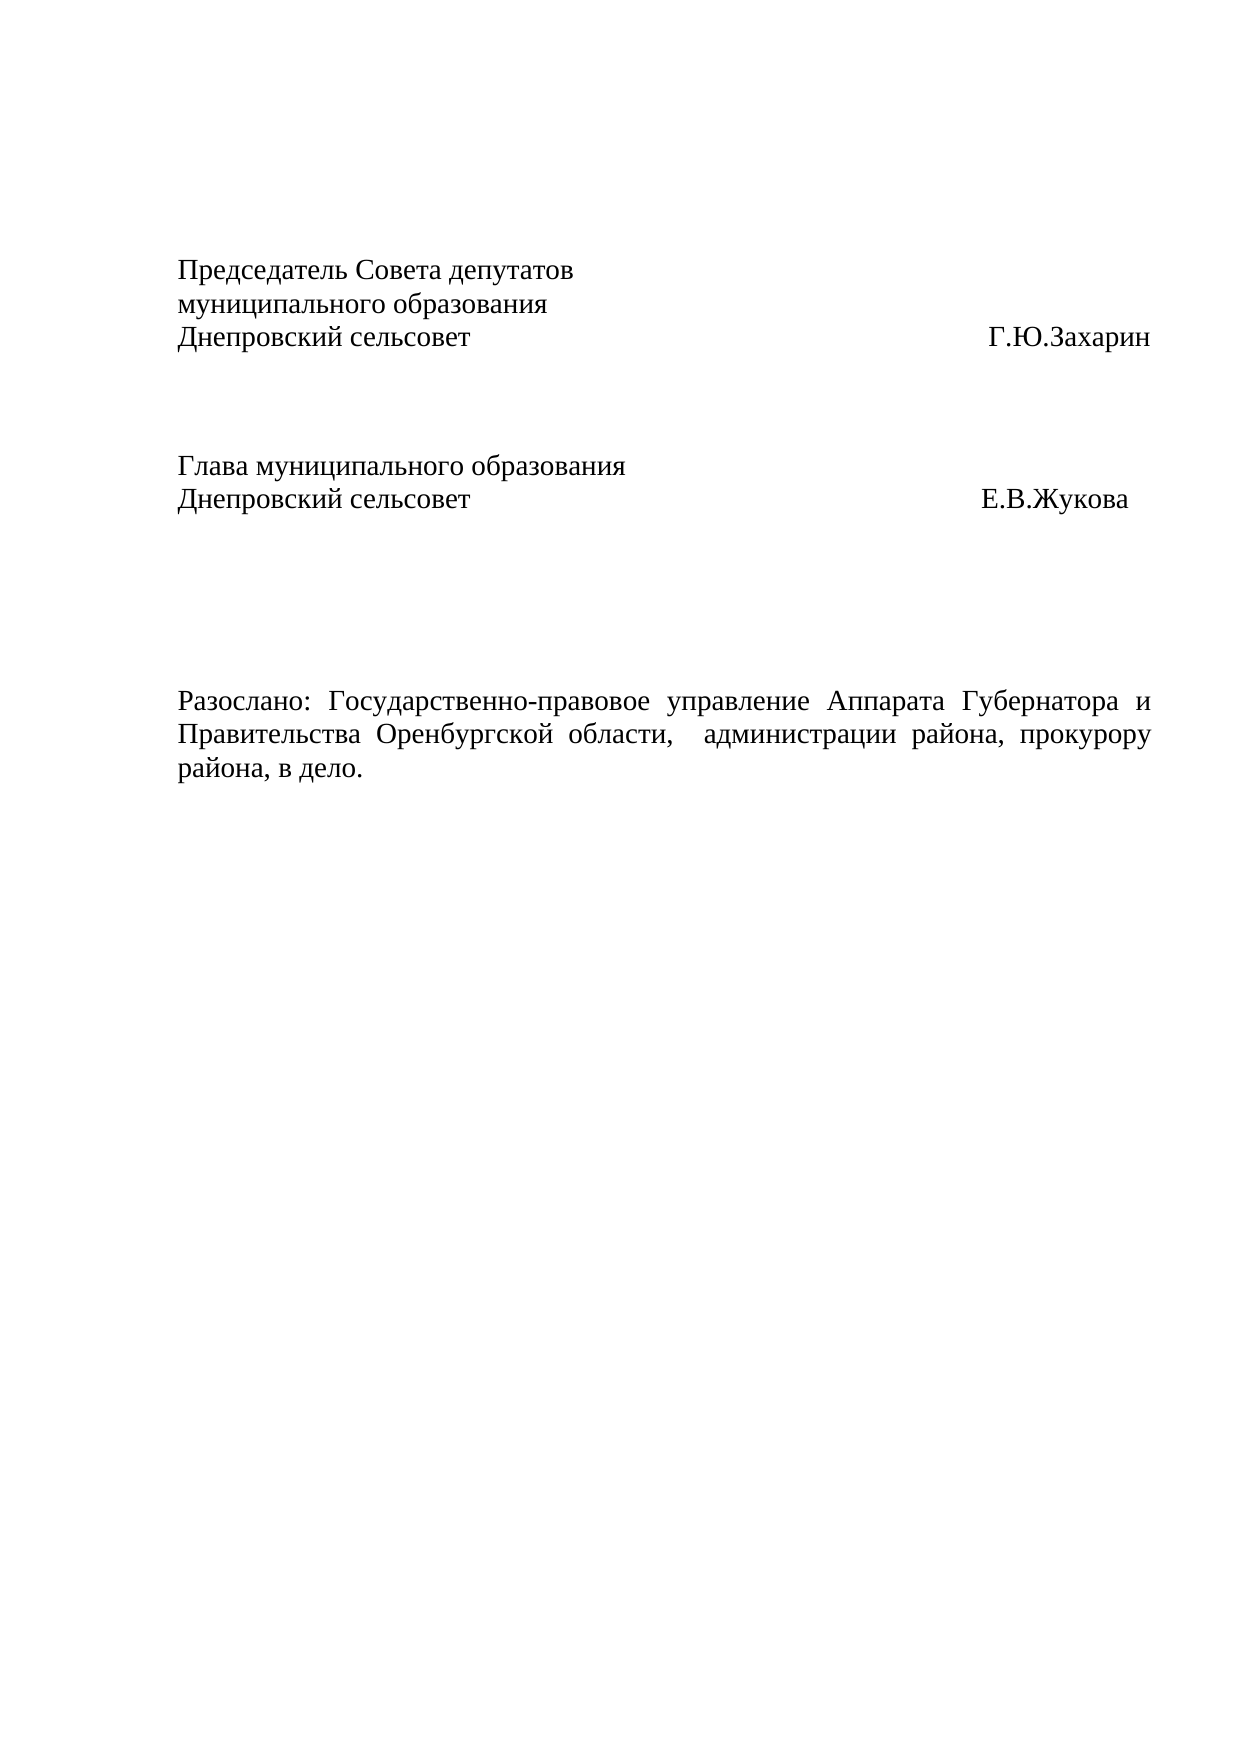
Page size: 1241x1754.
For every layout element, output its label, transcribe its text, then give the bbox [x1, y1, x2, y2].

text Днепровский сельсовет Е.В.Жукова [177, 482, 1152, 515]
text Разослано: Государственно-правовое управление Аппарата Губернатора и Правительства Оренбургской области, администрации района, прокурору района, в дело. [177, 683, 1152, 783]
text Председатель Совета депутатов [177, 252, 1152, 286]
text Глава муниципального образования [177, 448, 1152, 482]
text Днепровский сельсовет Г.Ю.Захарин [177, 319, 1152, 353]
text муниципального образования [177, 286, 1152, 319]
